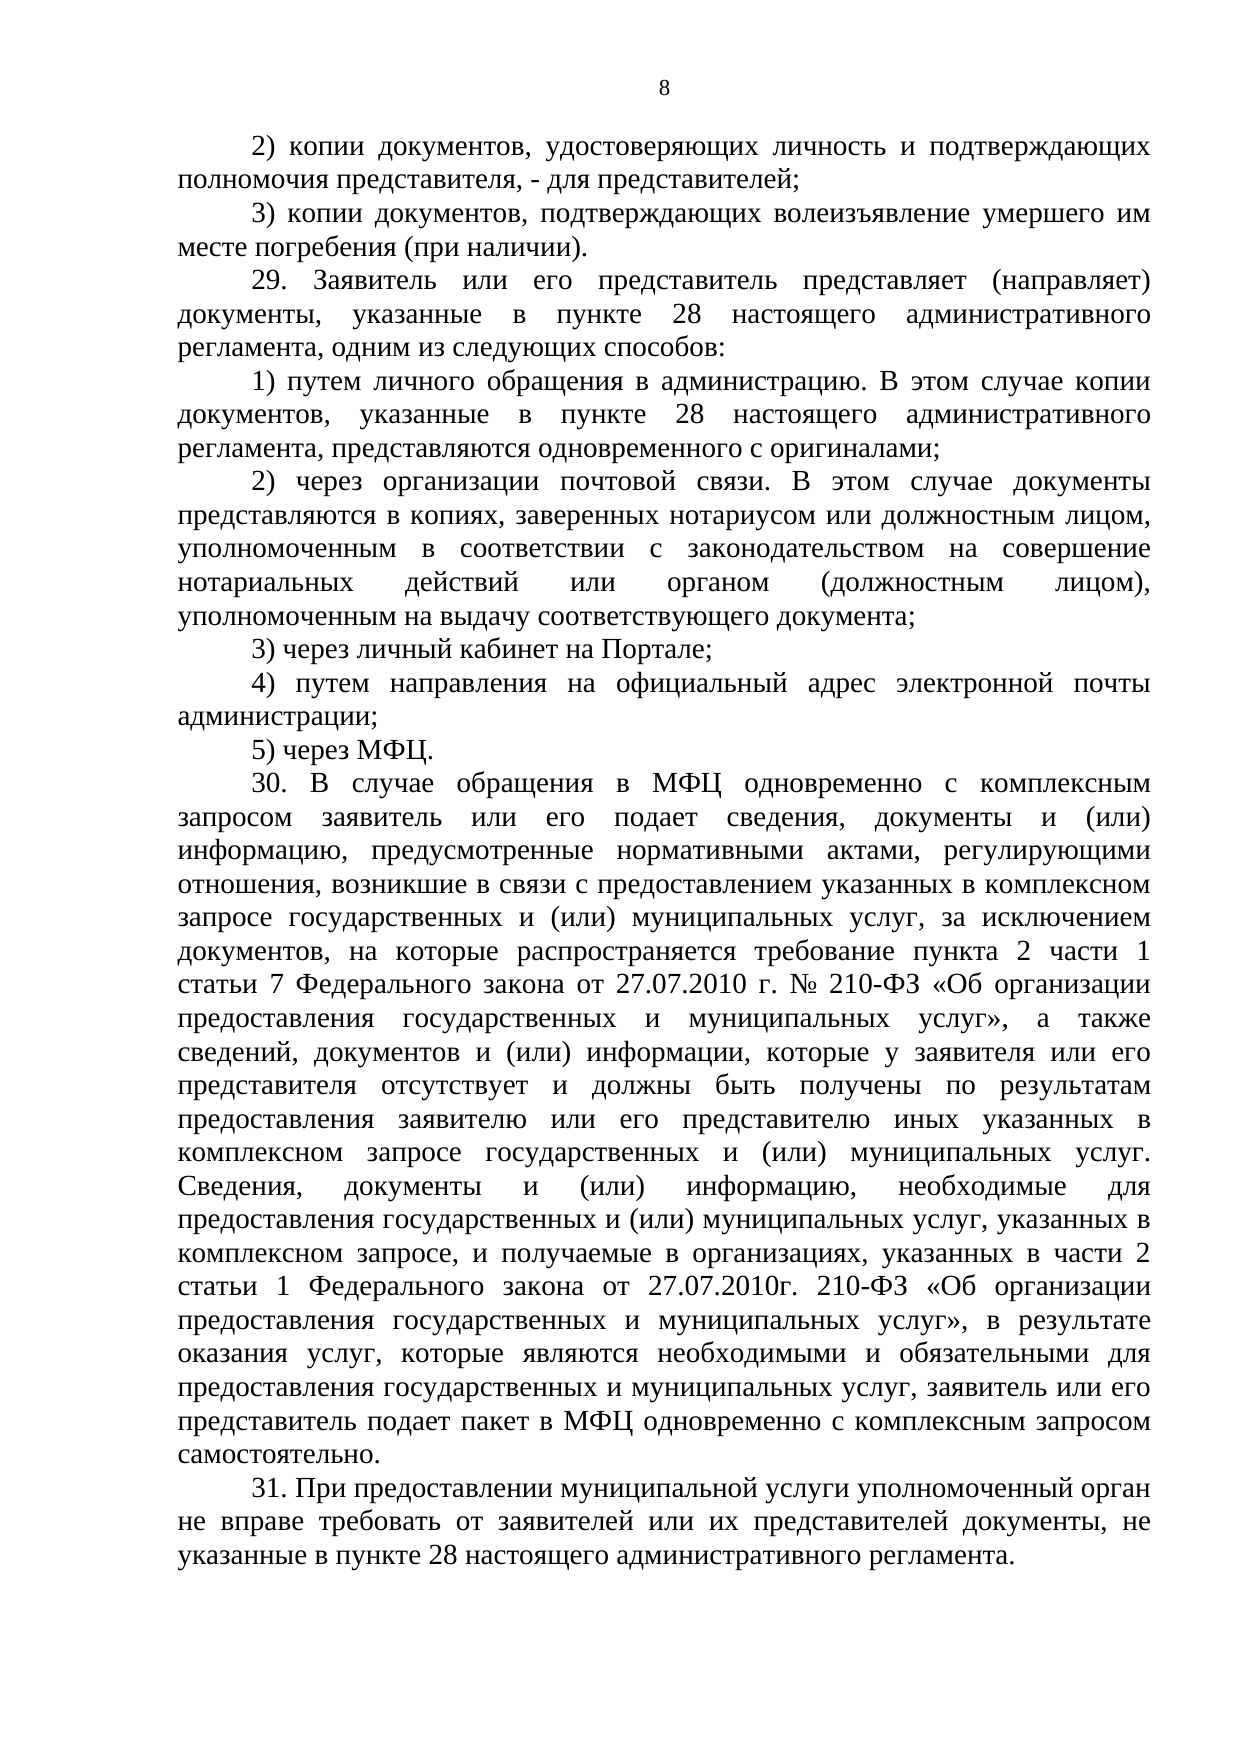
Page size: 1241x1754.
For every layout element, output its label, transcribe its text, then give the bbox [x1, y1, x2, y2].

text 30. В случае обращения в МФЦ одновременно с комплексным запросом заявитель или его подает сведения, документы и (или) информацию, предусмотренные нормативными актами, регулирующими отношения, возникшие в связи с предоставлением указанных в комплексном запросе государственных и (или) муниципальных услуг, за исключением документов, на которые распространяется требование пункта 2 части 1 статьи 7 Федерального закона от 27.07.2010 г. № 210-ФЗ «Об организации предоставления государственных и муниципальных услуг», а также сведений, документов и (или) информации, которые у заявителя или его представителя отсутствует и должны быть получены по результатам предоставления заявителю или его представителю иных указанных в комплексном запросе государственных и (или) муниципальных услуг. Сведения, документы и (или) информацию, необходимые для предоставления государственных и (или) муниципальных услуг, указанных в комплексном запросе, и получаемые в организациях, указанных в части 2 статьи 1 Федерального закона от 27.07.2010г. 210-ФЗ «Об организации предоставления государственных и муниципальных услуг», в результате оказания услуг, которые являются необходимыми и обязательными для предоставления государственных и муниципальных услуг, заявитель или его представитель подает пакет в МФЦ одновременно с комплексным запросом самостоятельно. [177, 765, 1152, 1470]
text 4) путем направления на официальный адрес электронной почты администрации; [177, 665, 1152, 732]
text 1) путем личного обращения в администрацию. В этом случае копии документов, указанные в пункте 28 настоящего административного регламента, представляются одновременного с оригиналами; [177, 363, 1152, 463]
text 31. При предоставлении муниципальной услуги уполномоченный орган не вправе требовать от заявителей или их представителей документы, не указанные в пункте 28 настоящего административного регламента. [177, 1470, 1152, 1570]
text 5) через МФЦ. [177, 732, 1152, 765]
text 3) копии документов, подтверждающих волеизъявление умершего им месте погребения (при наличии). [177, 195, 1152, 262]
text 2) через организации почтовой связи. В этом случае документы представляются в копиях, заверенных нотариусом или должностным лицом, уполномоченным в соответствии с законодательством на совершение нотариальных действий или органом (должностным лицом), уполномоченным на выдачу соответствующего документа; [177, 463, 1152, 631]
text 3) через личный кабинет на Портале; [177, 631, 1152, 665]
text 2) копии документов, удостоверяющих личность и подтверждающих полномочия представителя, - для представителей; [177, 128, 1152, 195]
text 29. Заявитель или его представитель представляет (направляет) документы, указанные в пункте 28 настоящего административного регламента, одним из следующих способов: [177, 262, 1152, 363]
